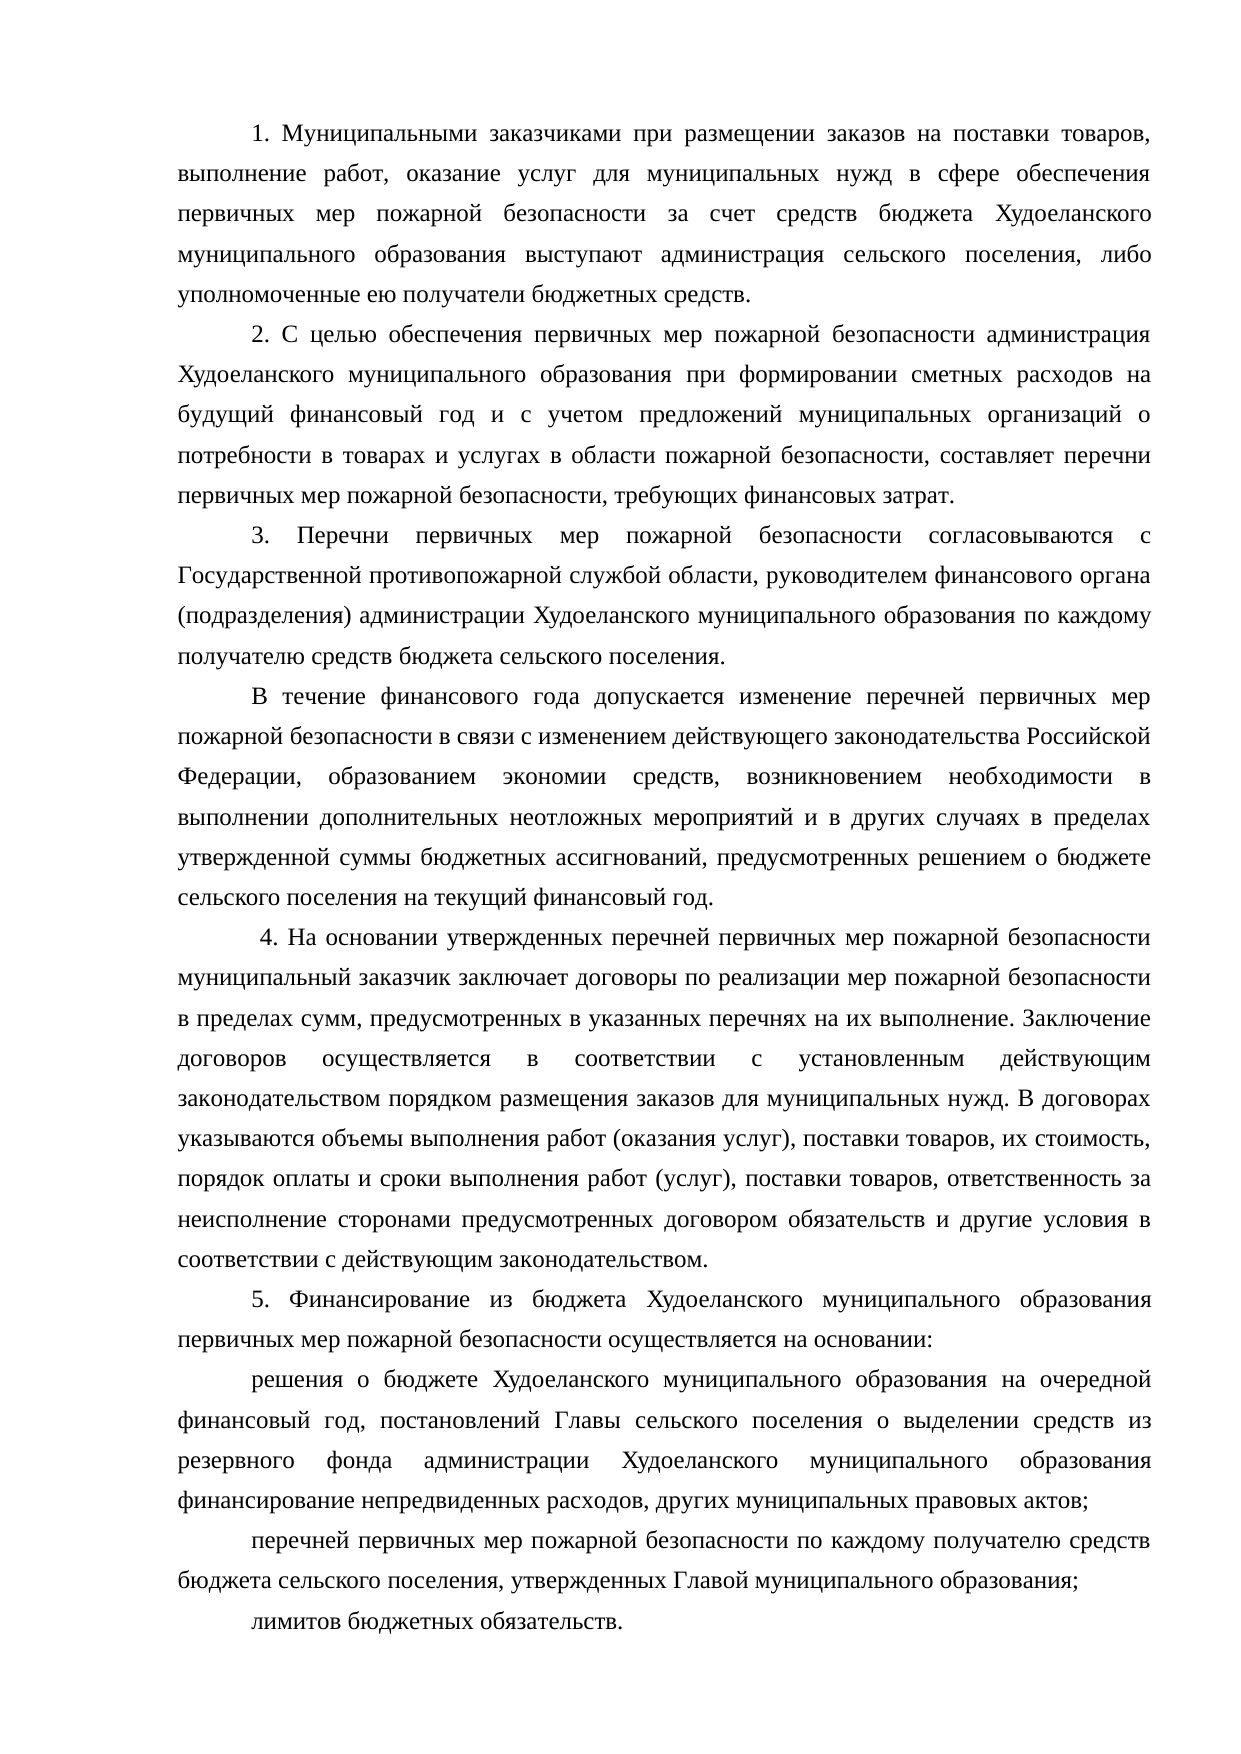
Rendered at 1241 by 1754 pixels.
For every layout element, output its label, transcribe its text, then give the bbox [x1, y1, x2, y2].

text лимитов бюджетных обязательств. [177, 1606, 1152, 1634]
text 5. Финансирование из бюджета Худоеланского муниципального образования первичных мер пожарной безопасности осуществляется на основании: [177, 1284, 1152, 1353]
text решения о бюджете Худоеланского муниципального образования на очередной финансовый год, постановлений Главы сельского поселения о выделении средств из резервного фонда администрации Худоеланского муниципального образования финансирование непредвиденных расходов, других муниципальных правовых актов; [177, 1364, 1152, 1514]
text перечней первичных мер пожарной безопасности по каждому получателю средств бюджета сельского поселения, утвержденных Главой муниципального образования; [177, 1525, 1152, 1594]
text 2. С целью обеспечения первичных мер пожарной безопасности администрация Худоеланского муниципального образования при формировании сметных расходов на будущий финансовый год и с учетом предложений муниципальных организаций о потребности в товарах и услугах в области пожарной безопасности, составляет перечни первичных мер пожарной безопасности, требующих финансовых затрат. [177, 319, 1152, 509]
text В течение финансового года допускается изменение перечней первичных мер пожарной безопасности в связи с изменением действующего законодательства Российской Федерации, образованием экономии средств, возникновением необходимости в выполнении дополнительных неотложных мероприятий и в других случаях в пределах утвержденной суммы бюджетных ассигнований, предусмотренных решением о бюджете сельского поселения на текущий финансовый год. [177, 681, 1152, 911]
text 3. Перечни первичных мер пожарной безопасности согласовываются с Государственной противопожарной службой области, руководителем финансового органа (подразделения) администрации Худоеланского муниципального образования по каждому получателю средств бюджета сельского поселения. [177, 520, 1152, 669]
text 1. Муниципальными заказчиками при размещении заказов на поставки товаров, выполнение работ, оказание услуг для муниципальных нужд в сфере обеспечения первичных мер пожарной безопасности за счет средств бюджета Худоеланского муниципального образования выступают администрация сельского поселения, либо уполномоченные ею получатели бюджетных средств. [177, 118, 1152, 308]
text 4. На основании утвержденных перечней первичных мер пожарной безопасности муниципальный заказчик заключает договоры по реализации мер пожарной безопасности в пределах сумм, предусмотренных в указанных перечнях на их выполнение. Заключение договоров осуществляется в соответствии с установленным действующим законодательством порядком размещения заказов для муниципальных нужд. В договорах указываются объемы выполнения работ (оказания услуг), поставки товаров, их стоимость, порядок оплаты и сроки выполнения работ (услуг), поставки товаров, ответственность за неисполнение сторонами предусмотренных договором обязательств и другие условия в соответствии с действующим законодательством. [177, 922, 1152, 1273]
